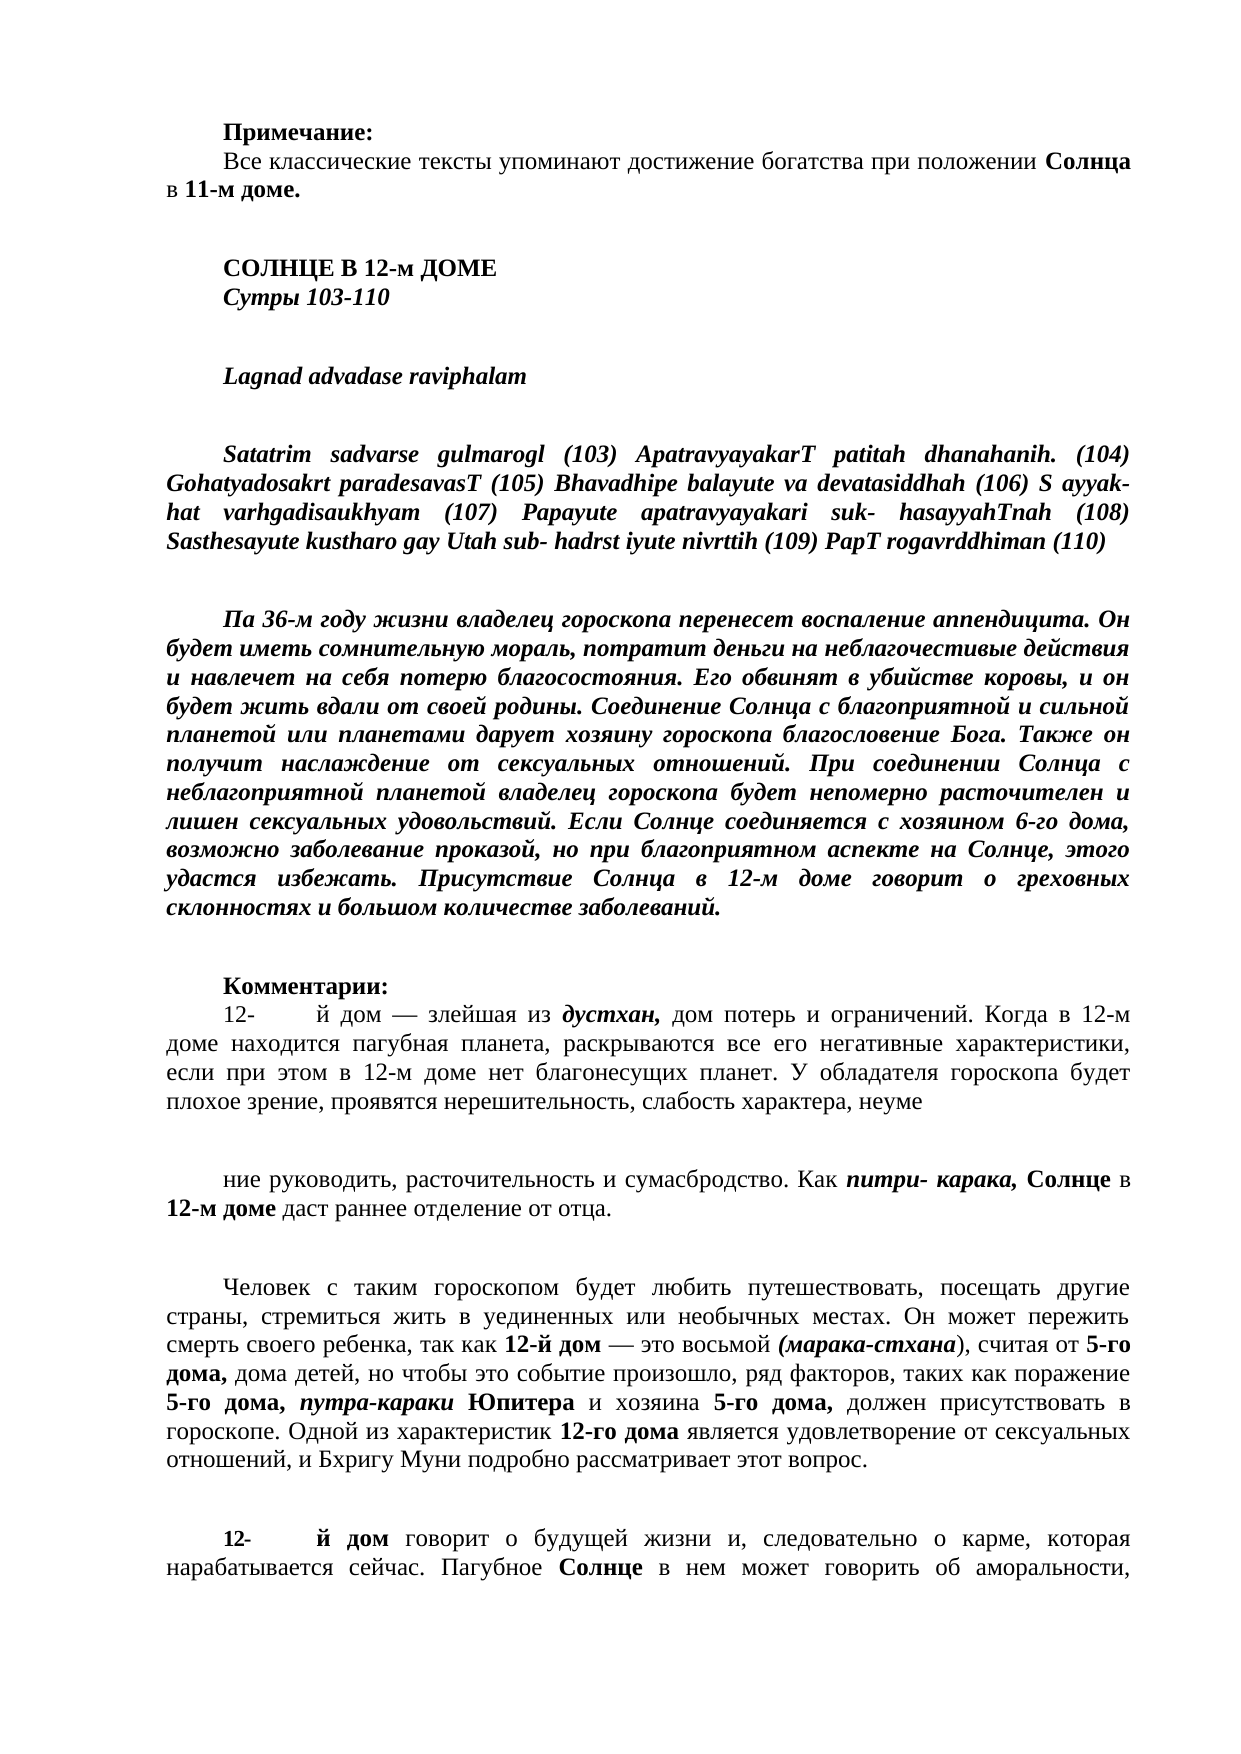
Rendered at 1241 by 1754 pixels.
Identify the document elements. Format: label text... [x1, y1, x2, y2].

text Па 36-м году жизни владелец гороскопа перенесет воспаление аппендицита. Он будет иметь сомнительную мораль, потратит деньги на неблагочестивые действия и навлечет на себя потерю благосостояния. Его обвинят в убийстве коровы, и он будет жить вдали от своей родины. Соединение Солнца с благоприятной и сильной планетой или планетами дарует хозяину гороскопа благословение Бога. Также он получит наслаждение от сексуальных отношений. При соединении Солнца с неблагоприятной планетой владелец гороскопа будет непомерно расточителен и лишен сексуальных удовольствий. Если Солнце соединяется с хозяином 6-го дома, возможно заболевание проказой, но при благоприятном аспекте на Солнце, этого удастся избежать. Присутствие Солнца в 12-м доме говорит о греховных склонностях и большом количестве заболеваний. [166, 604, 1131, 921]
text Примечание: [166, 117, 1131, 146]
text Комментарии: [166, 971, 1131, 999]
text ние руководить, расточительность и сумасбродство. Как питри- карака, Солнце в 12-м доме даст раннее отделение от отца. [166, 1164, 1131, 1222]
text Сутры 103-110 [166, 282, 1131, 311]
text Человек с таким гороскопом будет любить путешествовать, посещать другие страны, стремиться жить в уединенных или необычных местах. Он может пережить смерть своего ребенка, так как 12-й дом — это восьмой (марака-стхана), считая от 5-го дома, дома детей, но чтобы это событие произошло, ряд факторов, таких как поражение 5-го дома, путра-караки Юпитера и хозяина 5-го дома, должен присутствовать в гороскопе. Одной из характеристик 12-го дома является удовлетворение от сексуальных отношений, и Бхригу Муни подробно рассматривает этот вопрос. [166, 1272, 1131, 1473]
text Все классические тексты упоминают достижение богатства при положении Солнца в 11-м доме. [166, 146, 1131, 203]
text СОЛНЦЕ В 12-м ДОМЕ [166, 253, 1131, 282]
list й дом — злейшая из дустхан, дом потерь и ограничений. Когда в 12-м доме находится пагубная планета, раскрываются все его негативные характеристики, если при этом в 12-м доме нет благонесущих планет. У обладателя гороскопа будет плохое зрение, проявятся нерешительность, слабость характера, неуме [166, 999, 1131, 1114]
text Satatrim sadvarse gulmarogl (103) ApatravyayakarT patitah dhanahanih. (104) Gohatyadosakrt paradesavasT (105) Bhavadhipe balayute va devatasiddhah (106) S ayyak- hat varhgadisaukhyam (107) Papayute apatravyayakari suk- hasayyahTnah (108) Sasthesayute kustharo gay Utah sub- hadrst iyute nivrttih (109) PapT rogavrddhiman (110) [166, 439, 1131, 554]
text Lagnad advadase raviphalam [166, 361, 1131, 389]
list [166, 1523, 1131, 1581]
